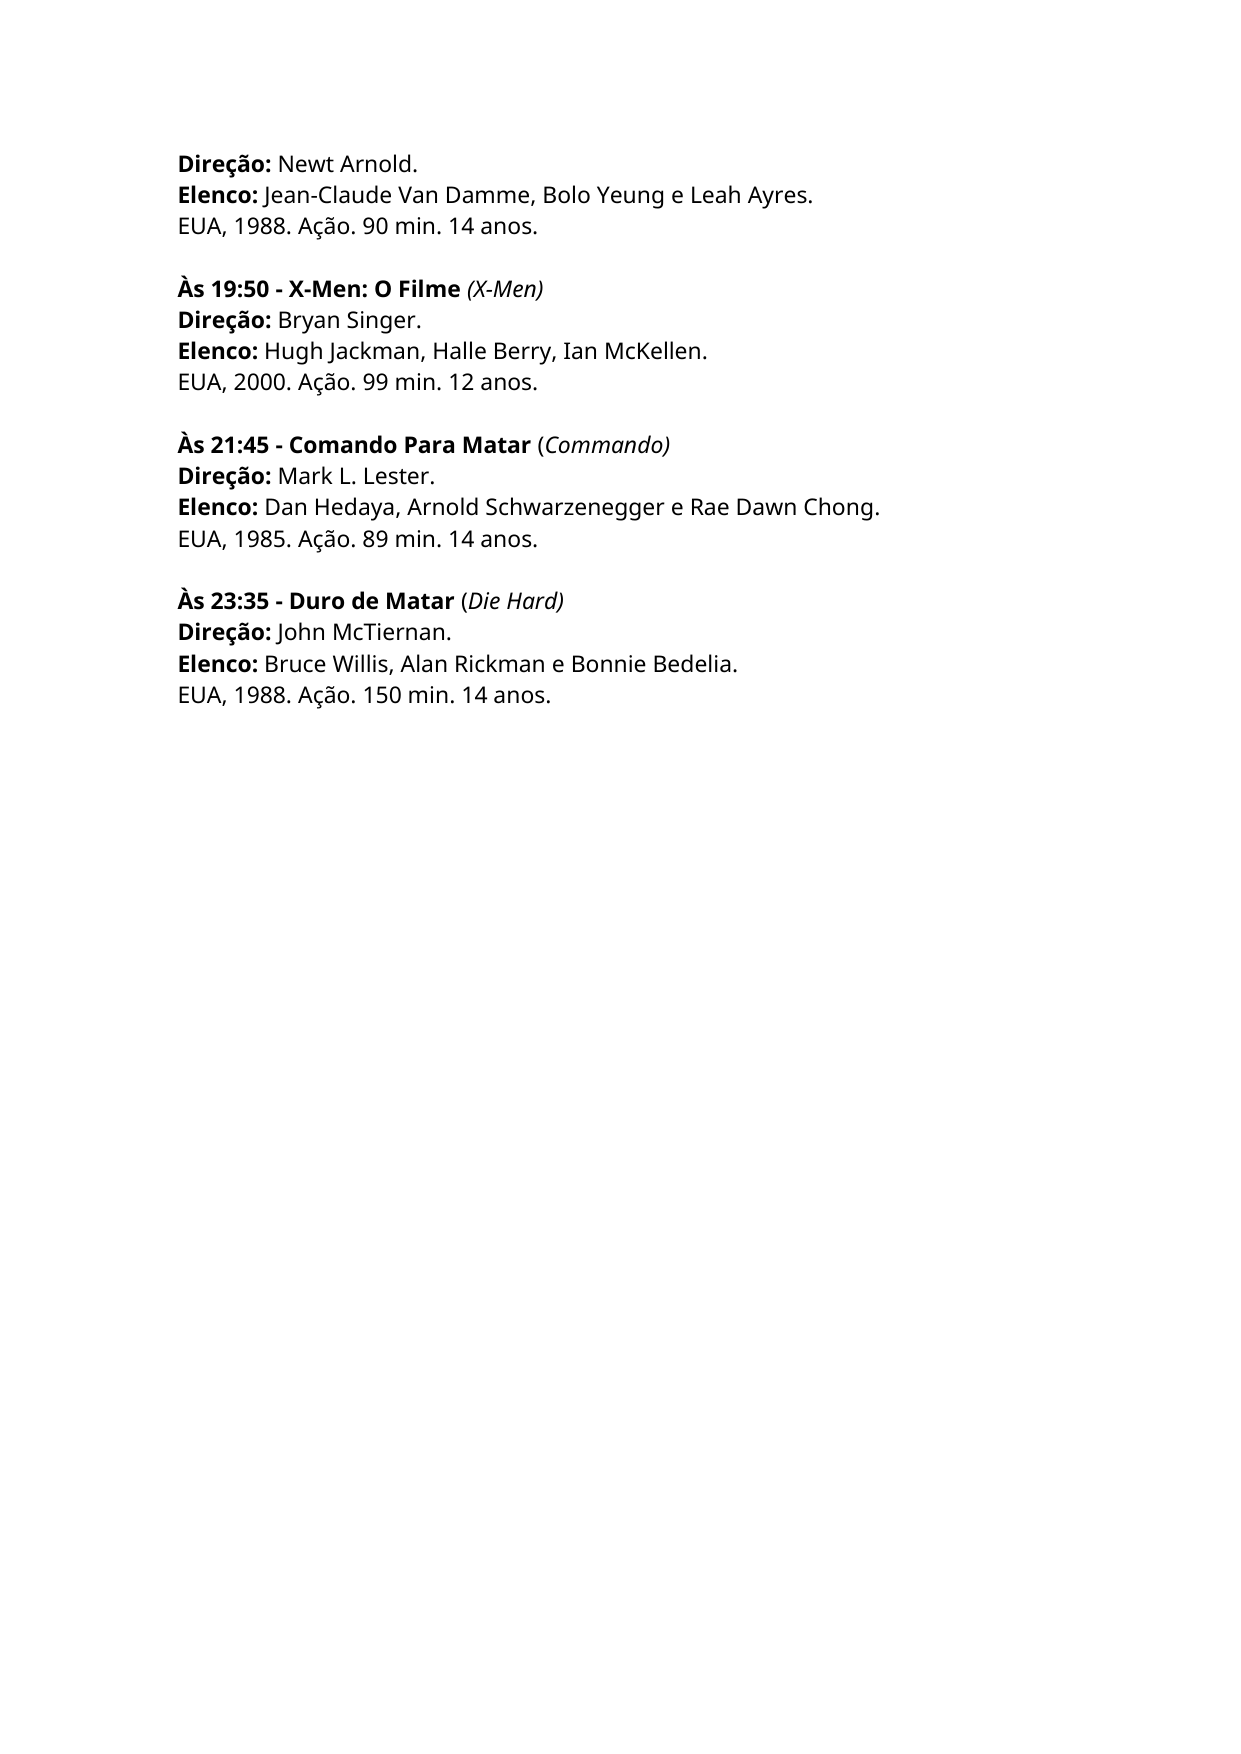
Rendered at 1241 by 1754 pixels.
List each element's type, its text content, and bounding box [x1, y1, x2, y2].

text Elenco: Dan Hedaya, Arnold Schwarzenegger e Rae Dawn Chong. [177, 491, 1063, 523]
text Direção: John McTiernan. Elenco: Bruce Willis, Alan Rickman e Bonnie Bedelia. EUA, 1988. Ação. 150 min. 14 anos. [177, 616, 1063, 710]
text Às 23:35 - Duro de Matar (Die Hard) [177, 585, 1063, 616]
text Direção: Mark L. Lester. [177, 460, 1063, 491]
text Às 19:50 - X-Men: O Filme (X-Men) [177, 273, 1063, 304]
text Às 21:45 - Comando Para Matar (Commando) [177, 429, 1063, 460]
text EUA, 1985. Ação. 89 min. 14 anos. [177, 523, 1063, 554]
text EUA, 2000. Ação. 99 min. 12 anos. [177, 366, 1063, 398]
text Direção: Newt Arnold. [177, 148, 1063, 179]
text Elenco: Hugh Jackman, Halle Berry, Ian McKellen. [177, 335, 1063, 366]
text Elenco: Jean-Claude Van Damme, Bolo Yeung e Leah Ayres. [177, 179, 1063, 210]
text Direção: Bryan Singer. [177, 304, 1063, 335]
text EUA, 1988. Ação. 90 min. 14 anos. [177, 210, 1063, 241]
